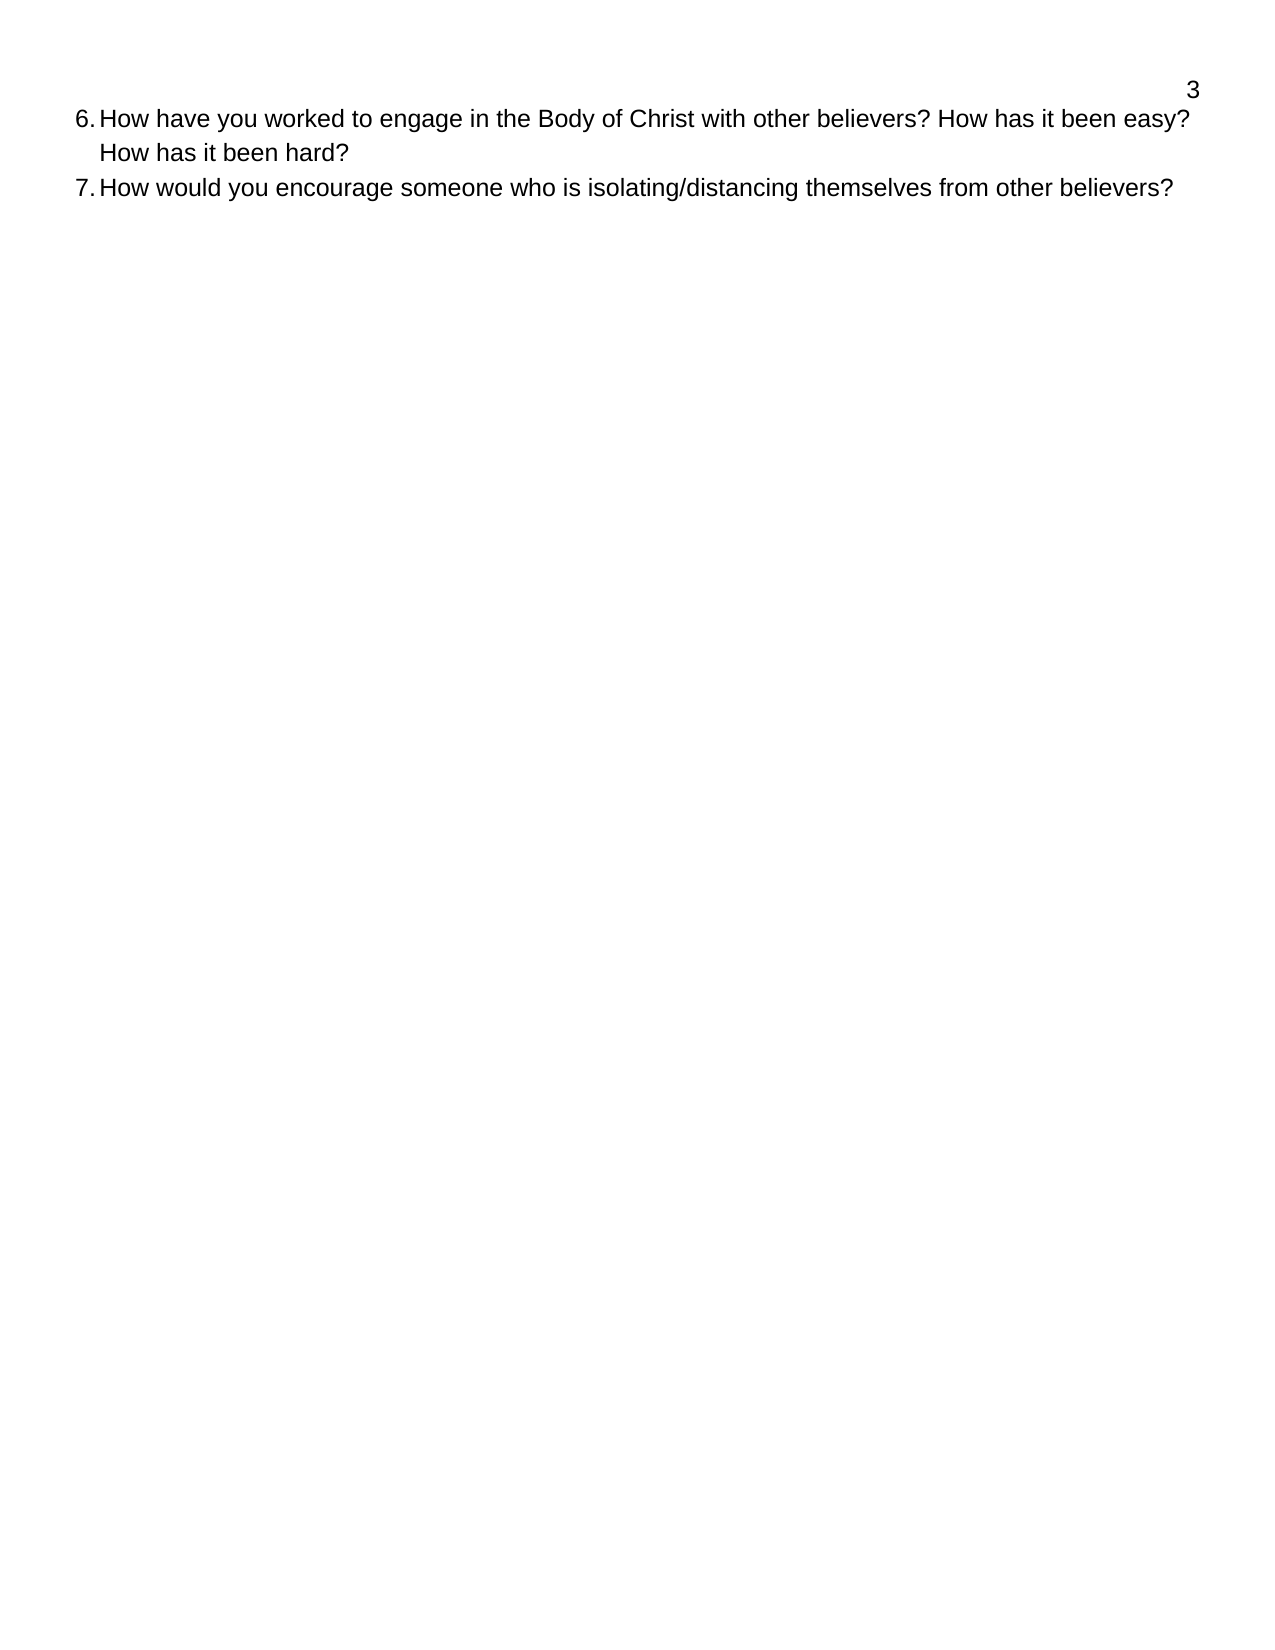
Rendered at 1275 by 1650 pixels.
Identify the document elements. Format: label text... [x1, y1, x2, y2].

list How have you worked to engage in the Body of Christ with other believers? How has it been easy? How has it been hard? [75, 104, 1200, 167]
list How would you encourage someone who is isolating/distancing themselves from other believers? [75, 173, 1200, 201]
